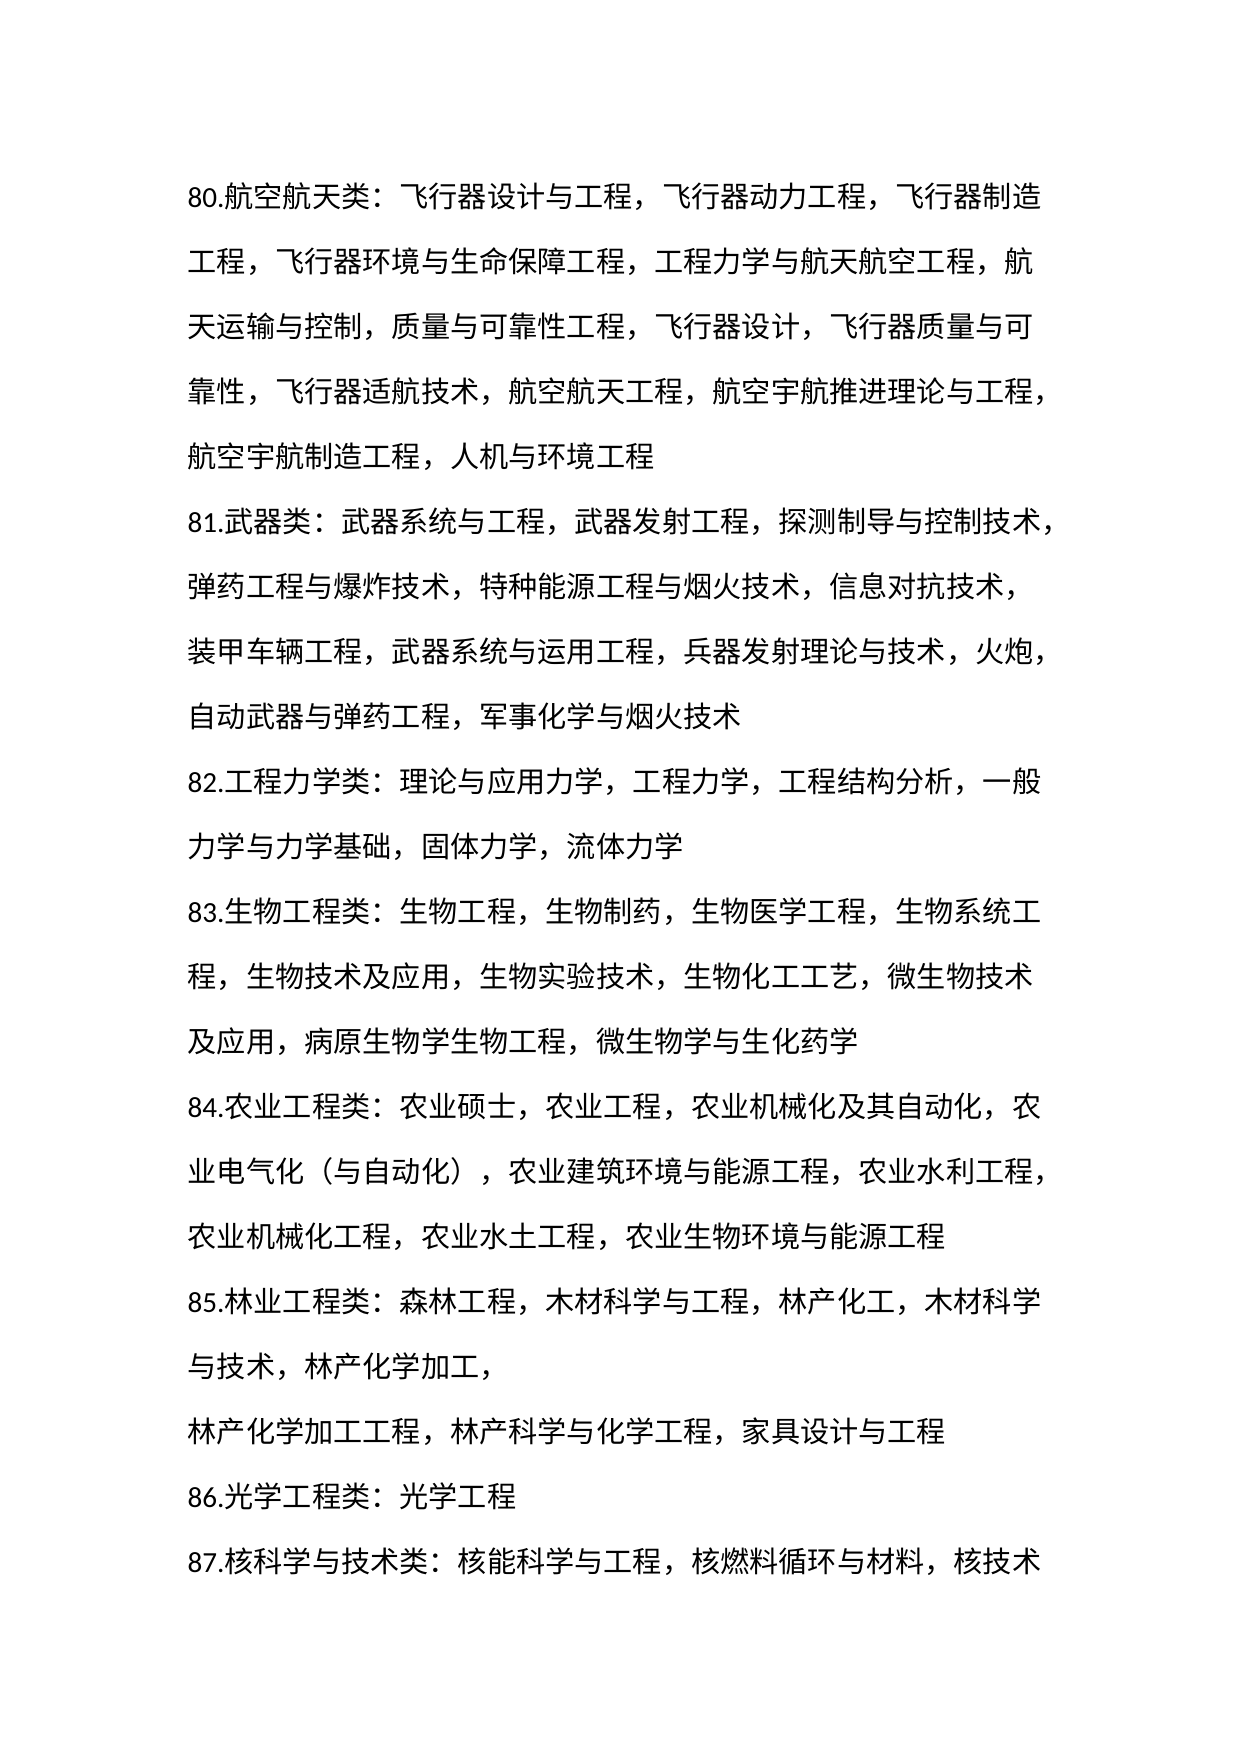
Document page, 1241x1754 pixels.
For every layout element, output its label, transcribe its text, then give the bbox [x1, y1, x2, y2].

text 85.林业工程类：森林工程，木材科学与工程，林产化工，木材科学与技术，林产化学加工， [187, 1267, 1053, 1397]
text 80.航空航天类：飞行器设计与工程，飞行器动力工程，飞行器制造工程，飞行器环境与生命保障工程，工程力学与航天航空工程，航天运输与控制，质量与可靠性工程，飞行器设计，飞行器质量与可靠性，飞行器适航技术，航空航天工程，航空宇航推进理论与工程，航空宇航制造工程，人机与环境工程 [187, 162, 1053, 487]
text 82.工程力学类：理论与应用力学，工程力学，工程结构分析，一般力学与力学基础，固体力学，流体力学 [187, 747, 1053, 877]
text 86.光学工程类：光学工程 [187, 1462, 1053, 1527]
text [187, 1527, 1053, 1592]
text 林产化学加工工程，林产科学与化学工程，家具设计与工程 [187, 1397, 1053, 1462]
text 84.农业工程类：农业硕士，农业工程，农业机械化及其自动化，农业电气化（与自动化），农业建筑环境与能源工程，农业水利工程，农业机械化工程，农业水土工程，农业生物环境与能源工程 [187, 1072, 1053, 1267]
text 81.武器类：武器系统与工程，武器发射工程，探测制导与控制技术，弹药工程与爆炸技术，特种能源工程与烟火技术，信息对抗技术，装甲车辆工程，武器系统与运用工程，兵器发射理论与技术，火炮，自动武器与弹药工程，军事化学与烟火技术 [187, 487, 1053, 747]
text 83.生物工程类：生物工程，生物制药，生物医学工程，生物系统工程，生物技术及应用，生物实验技术，生物化工工艺，微生物技术及应用，病原生物学生物工程，微生物学与生化药学 [187, 877, 1053, 1072]
